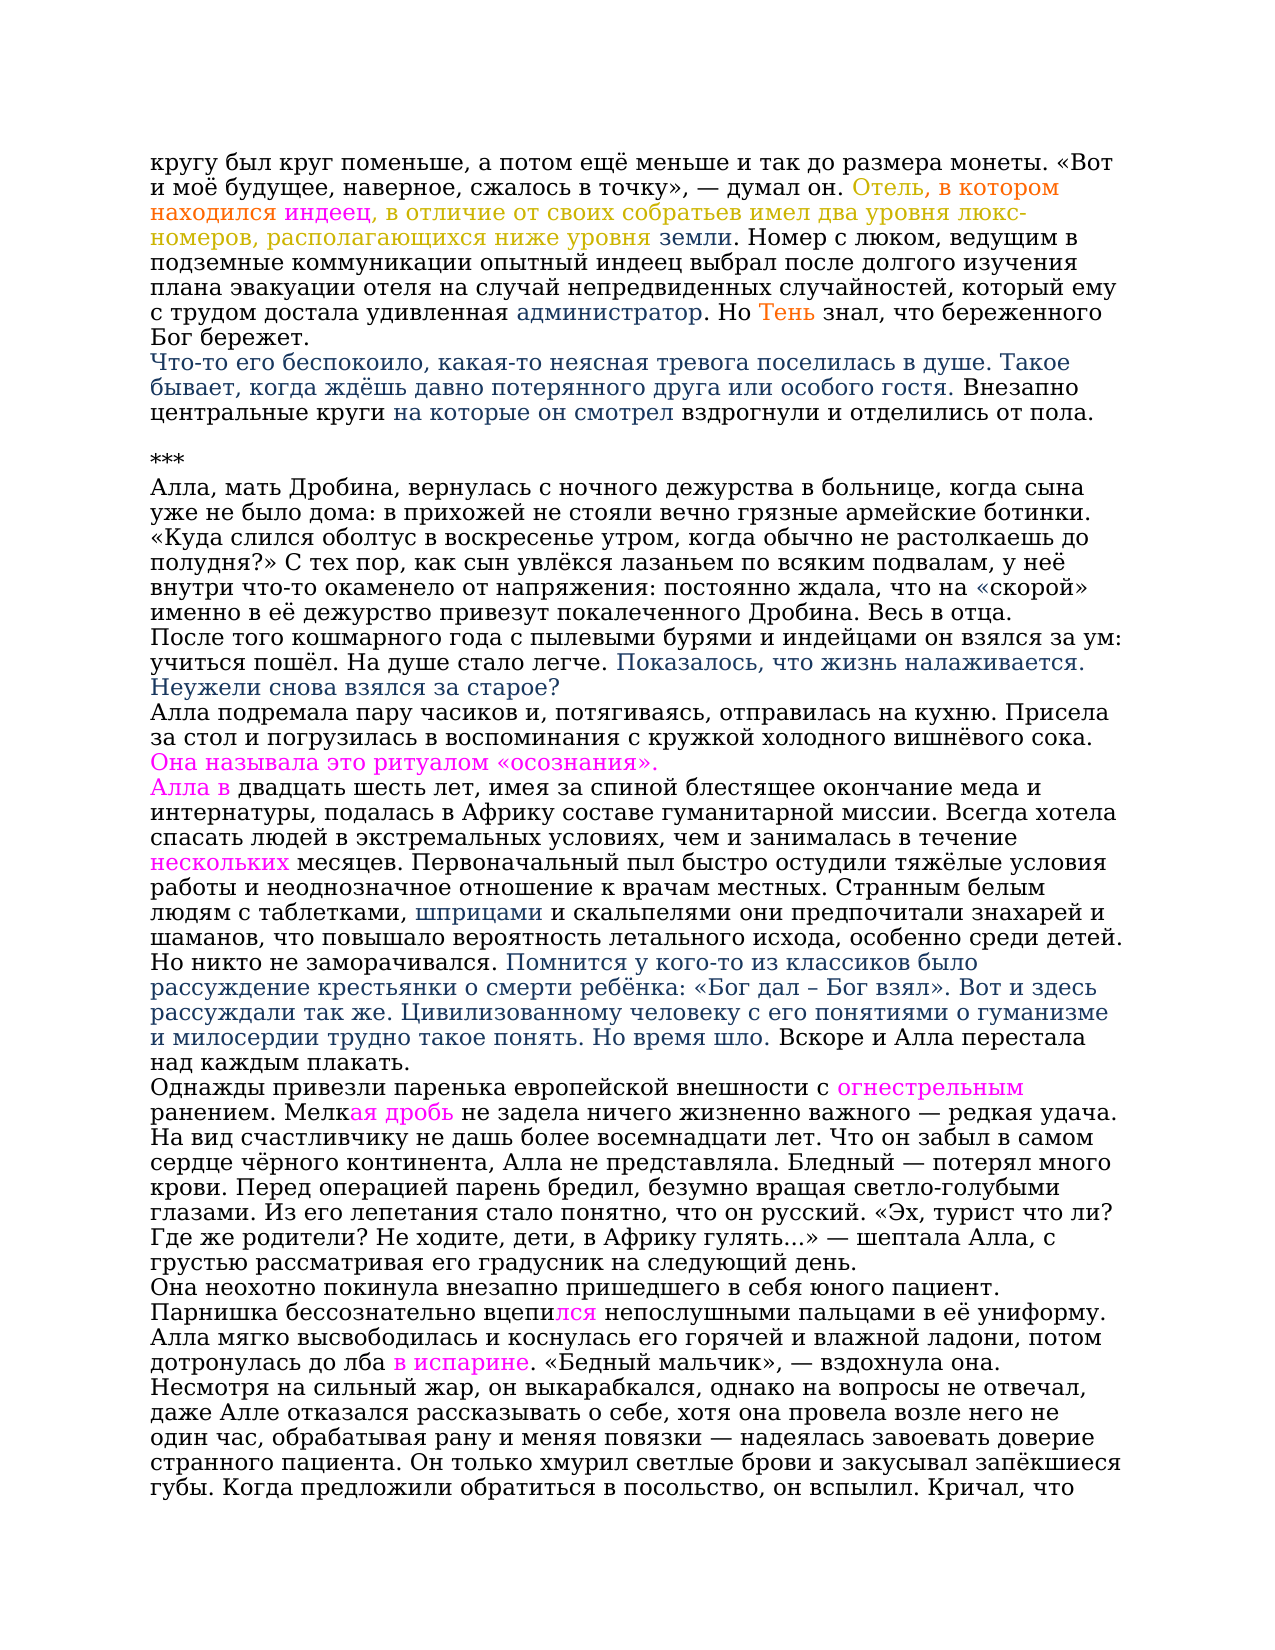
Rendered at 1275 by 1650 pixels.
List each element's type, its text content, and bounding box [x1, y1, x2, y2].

text Алла подремала пару часиков и, потягиваясь, отправилась на кухню. Присела за стол и погрузилась в воспоминания с кружкой холодного вишнёвого сока. Она называла это ритуалом «осознания». [150, 700, 1125, 775]
text Алла в двадцать шесть лет, имея за спиной блестящее окончание меда и интернатуры, подалась в Африку составе гуманитарной миссии. Всегда хотела спасать людей в экстремальных условиях, чем и занималась в течение нескольких месяцев. Первоначальный пыл быстро остудили тяжёлые условия работы и неоднозначное отношение к врачам местных. Странным белым людям с таблетками, шприцами и скальпелями они предпочитали знахарей и шаманов, что повышало вероятность летального исхода, особенно среди детей. Но никто не заморачивался. Помнится у кого-то из классиков было рассуждение крестьянки о смерти ребёнка: «Бог дал – Бог взял». Вот и здесь рассуждали так же. Цивилизованному человеку с его понятиями о гуманизме и милосердии трудно такое понять. Но время шло. Вскоре и Алла перестала над каждым плакать. [150, 775, 1125, 1075]
text Она неохотно покинула внезапно пришедшего в себя юного пациент. Парнишка бессознательно вцепился непослушными пальцами в её униформу. Алла мягко высвободилась и коснулась его горячей и влажной ладони, потом дотронулась до лба в испарине. «Бедный мальчик», — вздохнула она. [150, 1275, 1125, 1375]
text После того кошмарного года с пылевыми бурями и индейцами он взялся за ум: учиться пошёл. На душе стало легче. Показалось, что жизнь налаживается. Неужели снова взялся за старое? [150, 625, 1125, 700]
text Что-то его беспокоило, какая-то неясная тревога поселилась в душе. Такое бывает, когда ждёшь давно потерянного друга или особого гостя. Внезапно центральные круги на которые он смотрел вздрогнули и отделились от пола. [150, 350, 1125, 425]
text Алла, мать Дробина, вернулась с ночного дежурства в больнице, когда сына уже не было дома: в прихожей не стояли вечно грязные армейские ботинки. «Куда слился оболтус в воскресенье утром, когда обычно не растолкаешь до полудня?» С тех пор, как сын увлёкся лазаньем по всяким подвалам, у неё внутри что-то окаменело от напряжения: постоянно ждала, что на «скорой» именно в её дежурство привезут покалеченного Дробина. Весь в отца. [150, 475, 1125, 625]
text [150, 150, 1125, 350]
text Однажды привезли паренька европейской внешности с огнестрельным ранением. Мелкая дробь не задела ничего жизненно важного — редкая удача. На вид счастливчику не дашь более восемнадцати лет. Что он забыл в самом сердце чёрного континента, Алла не представляла. Бледный — потерял много крови. Перед операцией парень бредил, безумно вращая светло-голубыми глазами. Из его лепетания стало понятно, что он русский. «Эх, турист что ли? Где же родители? Не ходите, дети, в Африку гулять...» — шептала Алла, с грустью рассматривая его градусник на следующий день. [150, 1075, 1125, 1275]
text *** [150, 450, 1125, 475]
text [150, 1375, 1125, 1500]
